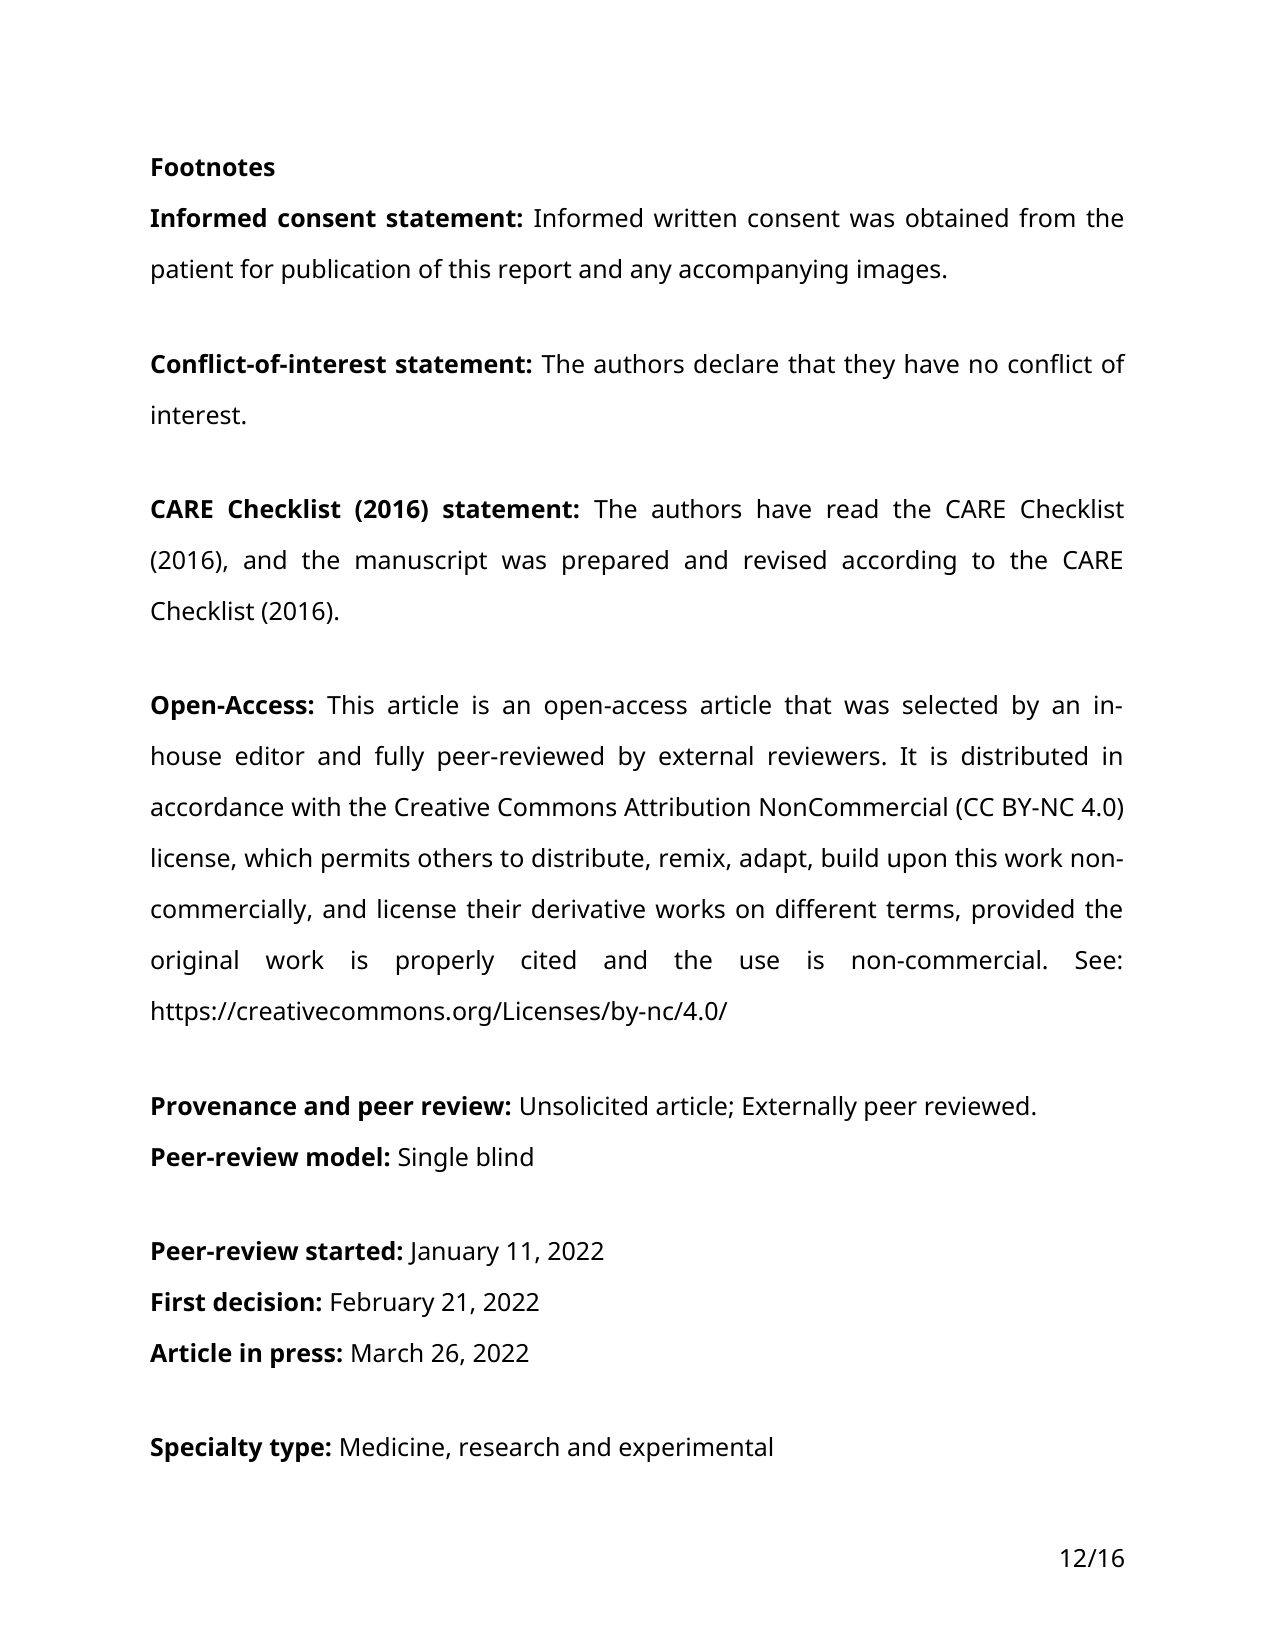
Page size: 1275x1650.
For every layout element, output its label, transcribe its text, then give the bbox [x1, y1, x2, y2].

text Specialty type: Medicine, research and experimental [150, 1429, 1125, 1464]
text Footnotes [150, 150, 1125, 184]
text Peer-review started: January 11, 2022 [150, 1233, 1125, 1267]
text Informed consent statement: Informed written consent was obtained from the patient for publication of this report and any accompanying images. [150, 201, 1125, 286]
text Conflict-of-interest statement: The authors declare that they have no conflict of interest. [150, 346, 1125, 431]
text Provenance and peer review: Unsolicited article; Externally peer reviewed. [150, 1088, 1125, 1122]
text Article in press: March 26, 2022 [150, 1335, 1125, 1369]
text Open-Access: This article is an open-access article that was selected by an in-house editor and fully peer-reviewed by external reviewers. It is distributed in accordance with the Creative Commons Attribution NonCommercial (CC BY-NC 4.0) license, which permits others to distribute, remix, adapt, build upon this work non-commercially, and license their derivative works on different terms, provided the original work is properly cited and the use is non-commercial. See: https://creativecommons.org/Licenses/by-nc/4.0/ [150, 688, 1125, 1028]
text Peer-review model: Single blind [150, 1139, 1125, 1173]
text CARE Checklist (2016) statement: The authors have read the CARE Checklist (2016), and the manuscript was prepared and revised according to the CARE Checklist (2016). [150, 491, 1125, 628]
text First decision: February 21, 2022 [150, 1284, 1125, 1318]
